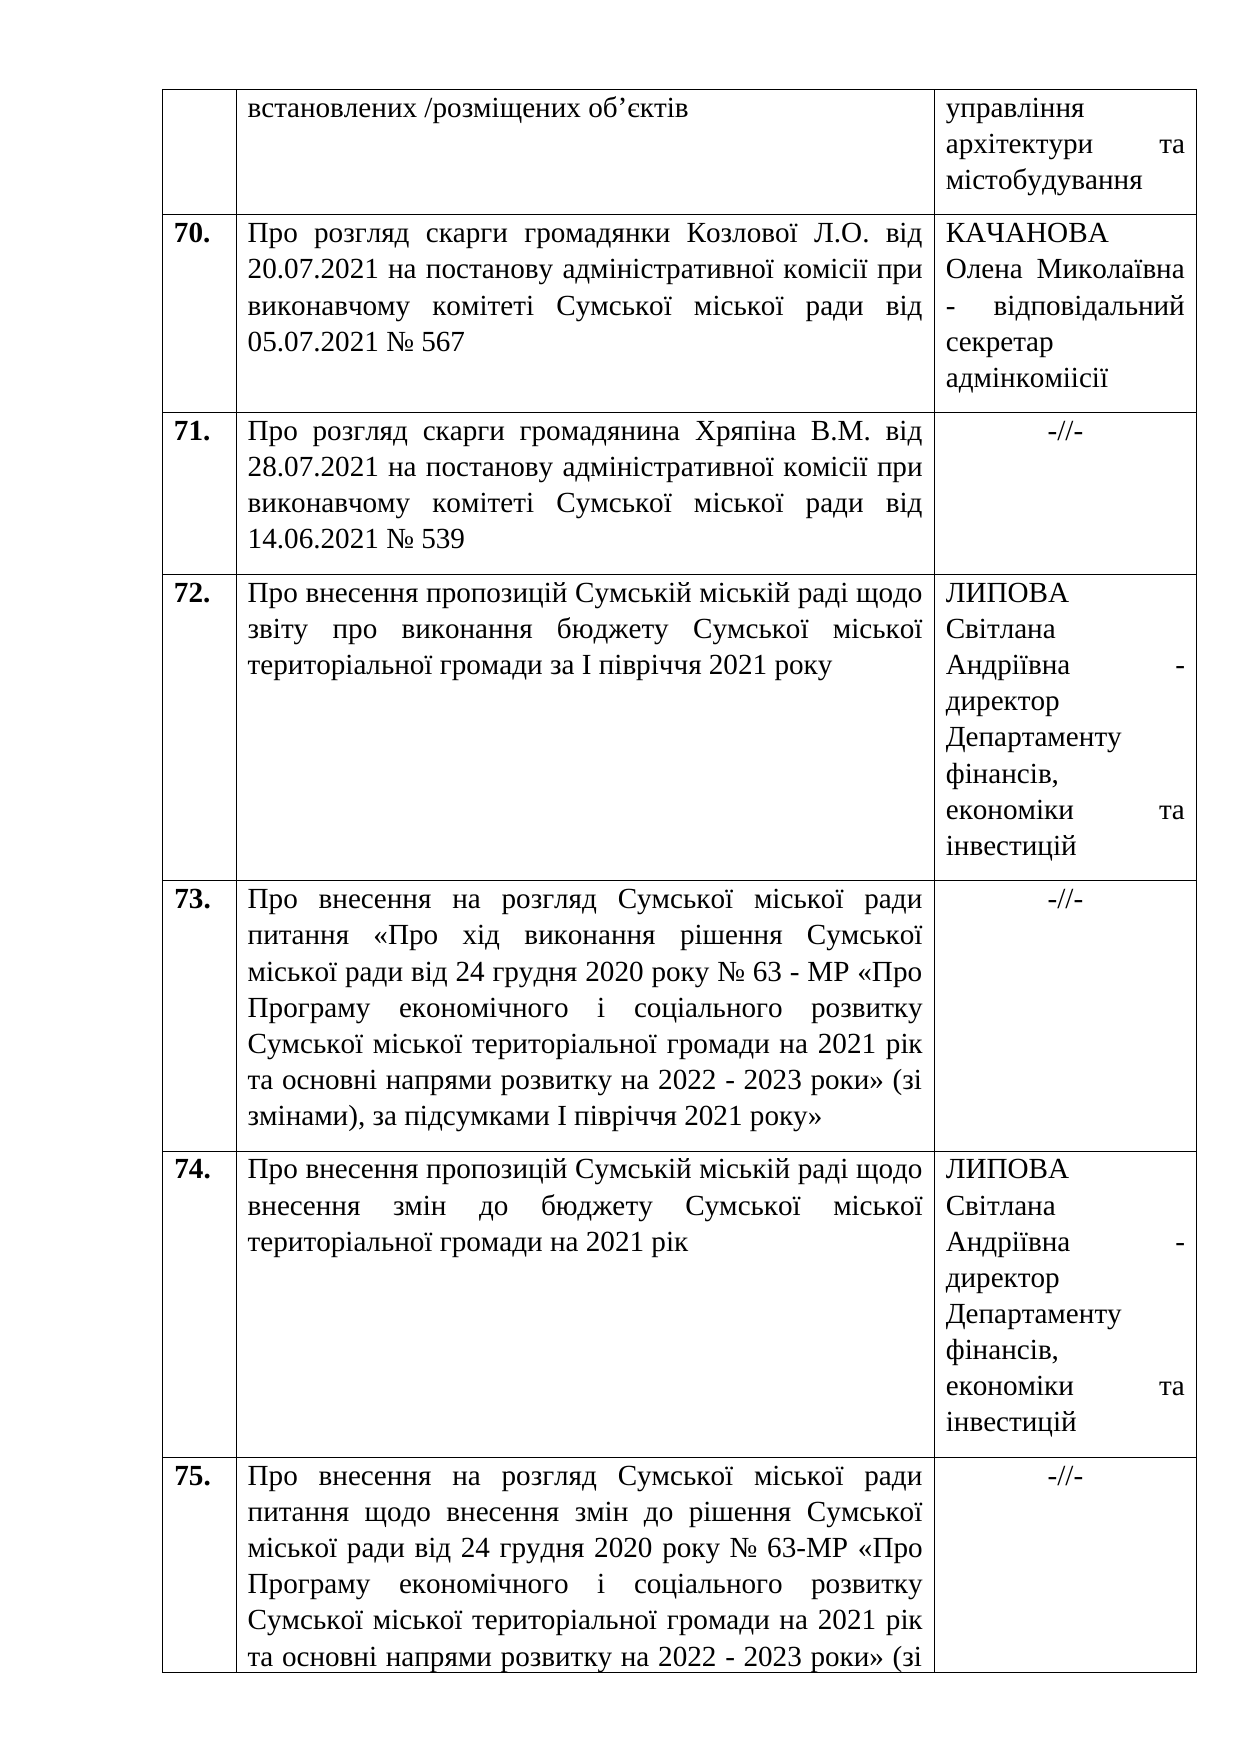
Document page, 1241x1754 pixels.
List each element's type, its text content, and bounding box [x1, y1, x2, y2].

table_cell [163, 413, 236, 574]
table_cell ЛИПОВА Світлана Андріївна - директор Департаменту фінансів, економіки та інвестицій [935, 575, 1196, 880]
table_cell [237, 90, 934, 214]
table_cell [935, 90, 1196, 214]
table_cell -//- [935, 1458, 1196, 1672]
table_cell Про внесення пропозицій Сумській міській раді щодо внесення змін до бюджету Сумської міської територіальної громади на 2021 рік [237, 1152, 934, 1457]
table_cell 73. [163, 881, 236, 1151]
table_cell Про внесення пропозицій Сумській міській раді щодо звіту про виконання бюджету Сумської міської територіальної громади за І півріччя 2021 року [237, 575, 934, 880]
table_cell [163, 90, 236, 214]
table_cell -//- [935, 413, 1196, 574]
table_cell 74. [163, 1152, 236, 1457]
table_cell 75. [163, 1458, 236, 1672]
table_cell Про внесення на розгляд Сумської міської ради питання «Про хід виконання рішення Сумської міської ради від 24 грудня 2020 року № 63 - МР «Про Програму економічного і соціального розвитку Сумської міської територіальної громади на 2021 рік та основні напрями розвитку на 2022 - 2023 роки» (зі змінами), за підсумками І півріччя 2021 року» [237, 881, 934, 1151]
table_cell [163, 575, 236, 880]
table_cell [163, 215, 236, 412]
table_cell -//- [935, 881, 1196, 1151]
table_cell КАЧАНОВА Олена Миколаївна - відповідальний секретар адмінкоміісії [935, 215, 1196, 412]
table_cell Про розгляд скарги громадянина Хряпіна В.М. від 28.07.2021 на постанову адміністративної комісії при виконавчому комітеті Сумської міської ради від 14.06.2021 № 539 [237, 413, 934, 574]
table_cell ЛИПОВА Світлана Андріївна - директор Департаменту фінансів, економіки та інвестицій [935, 1152, 1196, 1457]
table_cell Про розгляд скарги громадянки Козлової Л.О. від 20.07.2021 на постанову адміністративної комісії при виконавчому комітеті Сумської міської ради від 05.07.2021 № 567 [237, 215, 934, 412]
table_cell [237, 1458, 934, 1672]
